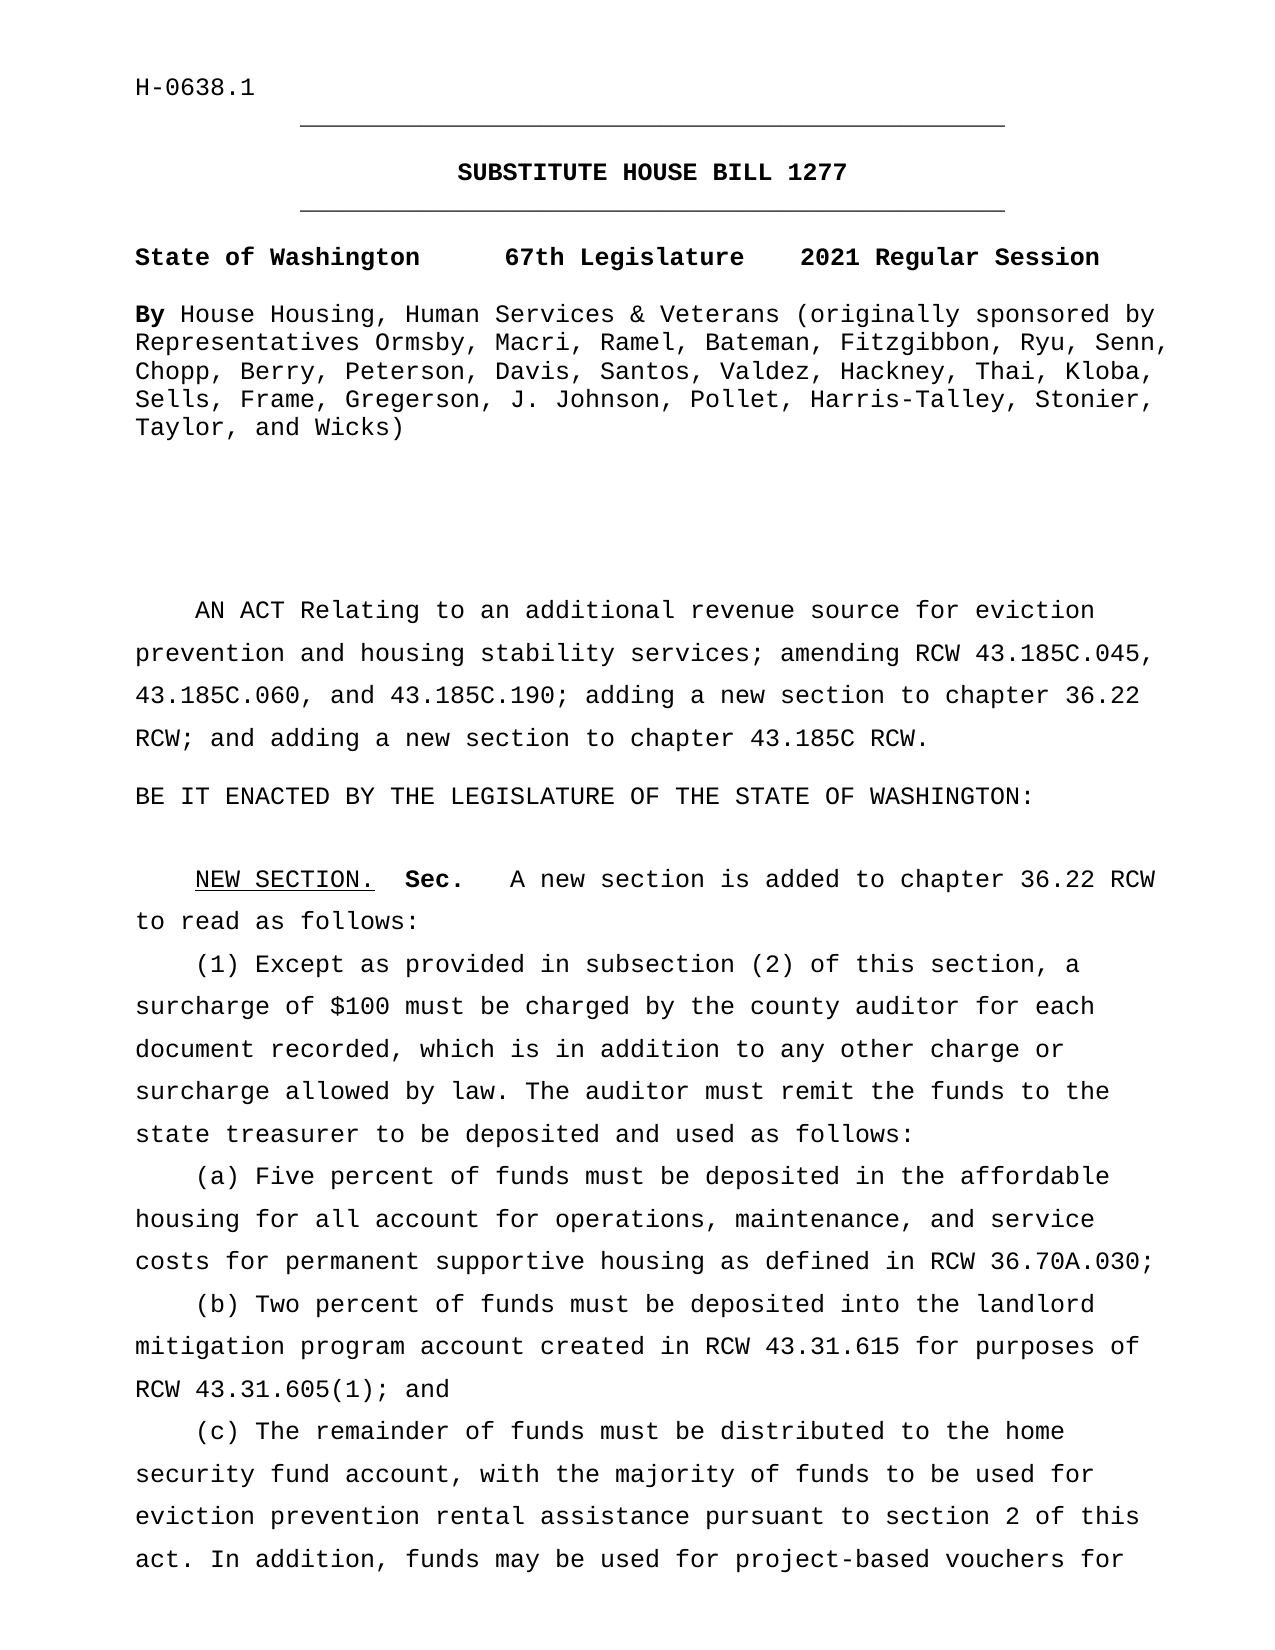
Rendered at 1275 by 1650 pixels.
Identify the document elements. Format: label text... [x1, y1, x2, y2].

text (b) Two percent of funds must be deposited into the landlord mitigation program account created in RCW 43.31.615 for purposes of RCW 43.31.605(1); and [135, 1278, 1170, 1406]
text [135, 1406, 1170, 1576]
text _______________________________________________ [135, 103, 1170, 132]
text _______________________________________________ [135, 188, 1170, 217]
text (a) Five percent of funds must be deposited in the affordable housing for all account for operations, maintenance, and service costs for permanent supportive housing as defined in RCW 36.70A.030; [135, 1151, 1170, 1278]
text BE IT ENACTED BY THE LEGISLATURE OF THE STATE OF WASHINGTON: [135, 783, 1170, 812]
text NEW SECTION. Sec. A new section is added to chapter 36.22 RCW to read as follows: [135, 853, 1170, 938]
text SUBSTITUTE HOUSE BILL 1277 [135, 160, 1170, 188]
text AN ACT Relating to an additional revenue source for eviction prevention and housing stability services; amending RCW 43.185C.045, 43.185C.060, and 43.185C.190; adding a new section to chapter 36.22 RCW; and adding a new section to chapter 43.185C RCW. [135, 585, 1170, 755]
text (1) Except as provided in subsection (2) of this section, a surcharge of $100 must be charged by the county auditor for each document recorded, which is in addition to any other charge or surcharge allowed by law. The auditor must remit the funds to the state treasurer to be deposited and used as follows: [135, 938, 1170, 1151]
text State of Washington 67th Legislature 2021 Regular Session [135, 245, 1170, 273]
text By House Housing, Human Services & Veterans (originally sponsored by Representatives Ormsby, Macri, Ramel, Bateman, Fitzgibbon, Ryu, Senn, Chopp, Berry, Peterson, Davis, Santos, Valdez, Hackney, Thai, Kloba, Sells, Frame, Gregerson, J. Johnson, Pollet, Harris-Talley, Stonier, Taylor, and Wicks) [135, 302, 1170, 443]
text H-0638.1 [135, 75, 1170, 103]
